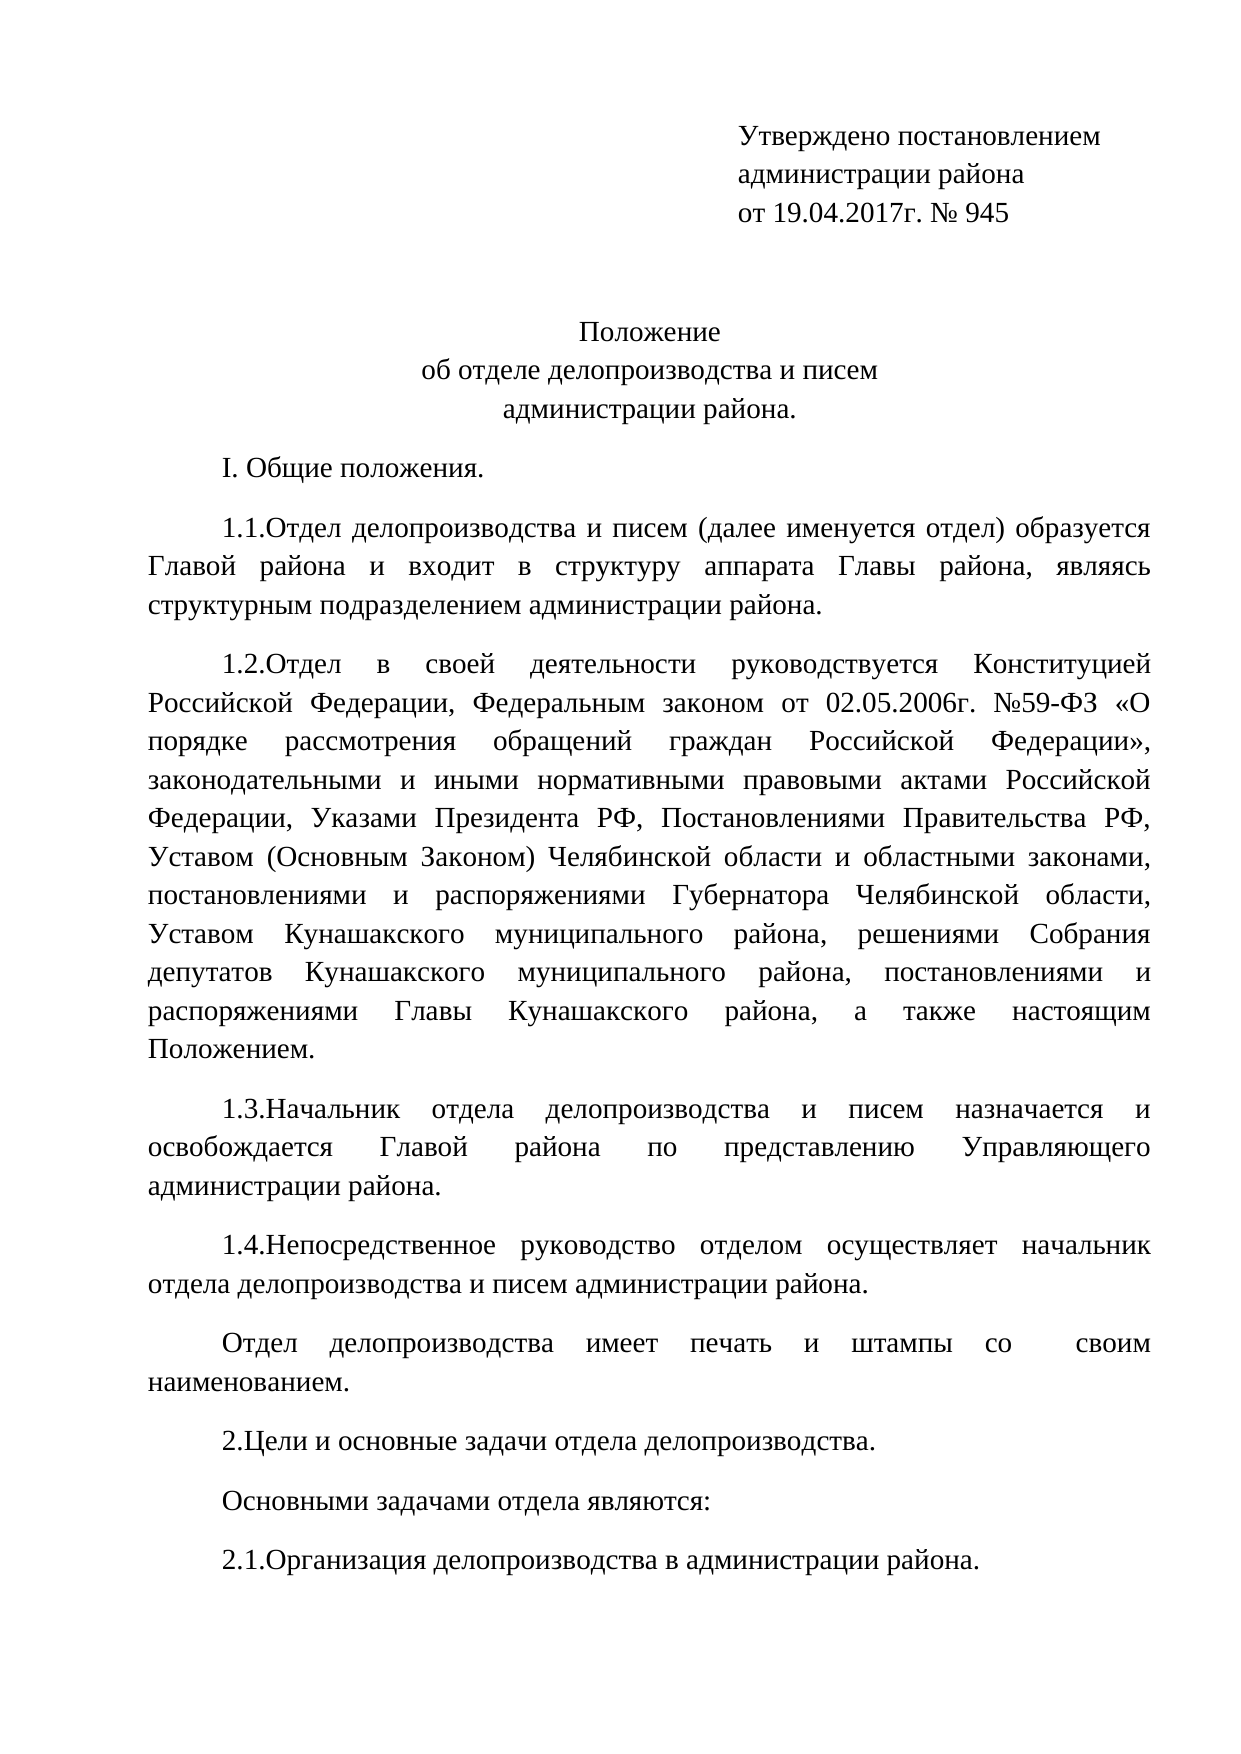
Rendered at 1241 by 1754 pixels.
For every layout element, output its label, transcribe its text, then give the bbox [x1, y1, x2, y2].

text Положение об отделе делопроизводства и писем администрации района. [148, 314, 1152, 424]
text I. Общие положения. [148, 450, 1152, 484]
text 1.4.Непосредственное руководство отделом осуществляет начальник отдела делопроизводства и писем администрации района. [148, 1227, 1152, 1299]
text 1.3.Начальник отдела делопроизводства и писем назначается и освобождается Главой района по представлению Управляющего администрации района. [148, 1091, 1152, 1202]
text Основными задачами отдела являются: [148, 1483, 1152, 1516]
text Утверждено постановлением администрации района от 19.04.2017г. № 945 [738, 118, 1152, 229]
text 2.Цели и основные задачи отдела делопроизводства. [148, 1423, 1152, 1457]
text Отдел делопроизводства имеет печать и штампы со своим наименованием. [148, 1325, 1152, 1397]
text 2.1.Организация делопроизводства в администрации района. [148, 1542, 1152, 1576]
text 1.2.Отдел в своей деятельности руководствуется Конституцией Российской Федерации, Федеральным законом от 02.05.2006г. №59-ФЗ «О порядке рассмотрения обращений граждан Российской Федерации», законодательными и иными нормативными правовыми актами Российской Федерации, Указами Президента РФ, Постановлениями Правительства РФ, Уставом (Основным Законом) Челябинской области и областными законами, постановлениями и распоряжениями Губернатора Челябинской области, Уставом Кунашакского муниципального района, решениями Собрания депутатов Кунашакского муниципального района, постановлениями и распоряжениями Главы Кунашакского района, а также настоящим Положением. [148, 646, 1152, 1065]
text 1.1.Отдел делопроизводства и писем (далее именуется отдел) образуется Главой района и входит в структуру аппарата Главы района, являясь структурным подразделением администрации района. [148, 510, 1152, 620]
